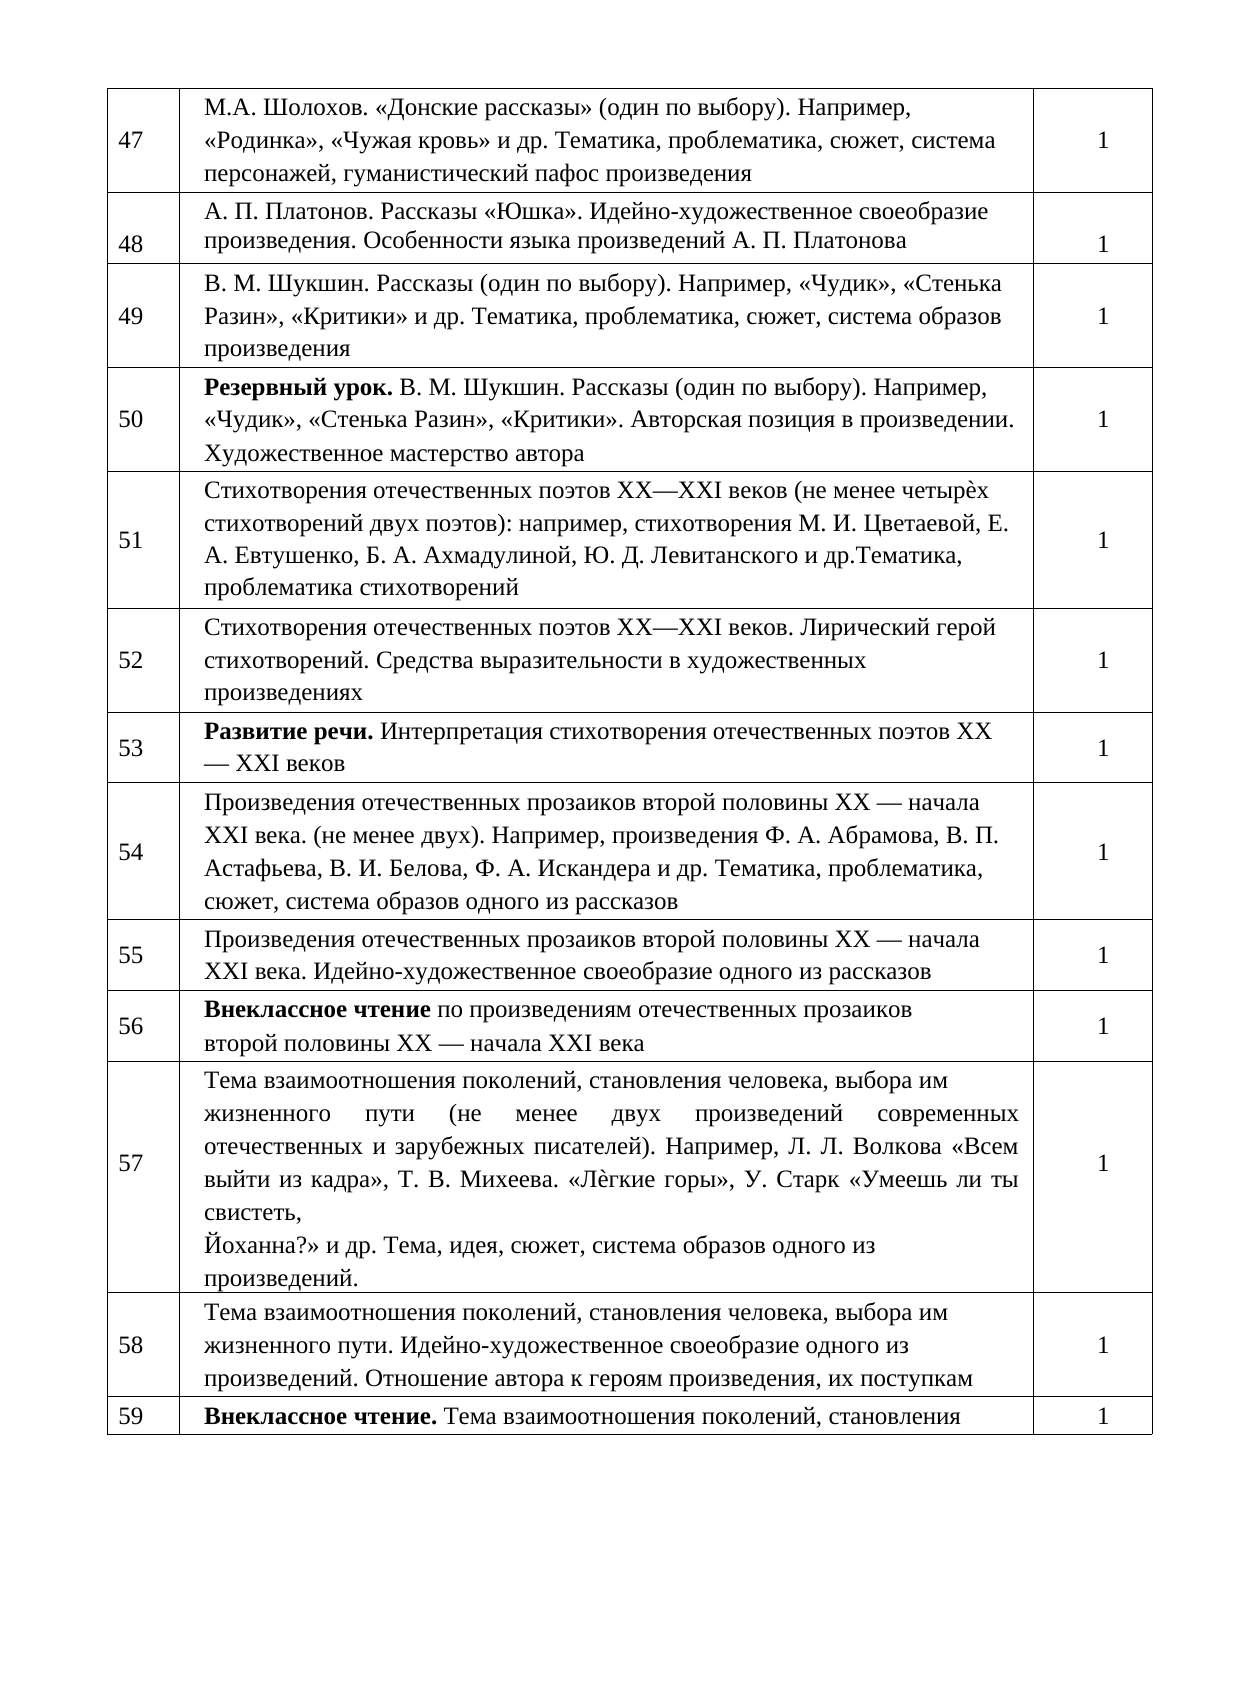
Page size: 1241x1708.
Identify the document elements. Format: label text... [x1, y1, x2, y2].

table_cell 52 [108, 609, 179, 711]
table_cell А. П. Платонов. Рассказы «Юшка». Идейно-художественное своеобразие произведения. Особенности языка произведений А. П. Платонова [180, 193, 1033, 263]
table_cell 1 [1034, 368, 1152, 471]
table_cell 1 [1034, 991, 1152, 1061]
table_cell 58 [108, 1293, 179, 1396]
table_cell 1 [1034, 1397, 1152, 1434]
table_cell Произведения отечественных прозаиков второй половины XX — начала XXI века. (не менее двух). Например, произведения Ф. А. Абрамова, В. П. Астафьева, В. И. Белова, Ф. А. Искандера и др. Тематика, проблематика, сюжет, система образов одного из рассказов [180, 783, 1033, 919]
table_cell Стихотворения отечественных поэтов XX—XXI веков. Лирический герой стихотворений. Средства выразительности в художественных произведениях [180, 609, 1033, 711]
table_cell 57 [108, 1062, 179, 1292]
table_cell Тема взаимоотношения поколений, становления человека, выбора им жизненного пути. Идейно-художественное своеобразие одного из произведений. Отношение автора к героям произведения, их поступкам [180, 1293, 1033, 1396]
table_cell 55 [108, 920, 179, 989]
table_cell 1 [1034, 1293, 1152, 1396]
table_cell 59 [108, 1397, 179, 1434]
table_cell 56 [108, 991, 179, 1061]
table_cell 53 [108, 713, 179, 782]
table_cell 1 [1034, 609, 1152, 711]
table_header 47 [108, 89, 179, 191]
table_cell Внеклассное чтение по произведениям отечественных прозаиков второй половины XX — начала XXI века [180, 991, 1033, 1061]
table_header 1 [1034, 89, 1152, 191]
table_cell 49 [108, 264, 179, 367]
table_cell 1 [1034, 783, 1152, 919]
table_cell 1 [1034, 472, 1152, 607]
table_cell 1 [1034, 713, 1152, 782]
table_cell 54 [108, 783, 179, 919]
table_cell 1 [1034, 1062, 1152, 1292]
table_cell 51 [108, 472, 179, 607]
table_cell Стихотворения отечественных поэтов XX—XXI веков (не менее четырѐх стихотворений двух поэтов): например, стихотворения М. И. Цветаевой, Е. А. Евтушенко, Б. А. Ахмадулиной, Ю. Д. Левитанского и др.Тематика, проблематика стихотворений [180, 472, 1033, 607]
table_cell Произведения отечественных прозаиков второй половины XX — начала XXI века. Идейно-художественное своеобразие одного из рассказов [180, 920, 1033, 989]
table_cell 1 [1034, 264, 1152, 367]
table_cell Развитие речи. Интерпретация стихотворения отечественных поэтов XX— XXI веков [180, 713, 1033, 782]
table_cell 1 [1034, 193, 1152, 263]
table_cell 50 [108, 368, 179, 471]
table_cell 1 [1034, 920, 1152, 989]
table_header М.А. Шолохов. «Донские рассказы» (один по выбору). Например, «Родинка», «Чужая кровь» и др. Тематика, проблематика, сюжет, система персонажей, гуманистический пафос произведения [180, 89, 1033, 191]
table_cell 48 [108, 193, 179, 263]
table_cell Внеклассное чтение. Тема взаимоотношения поколений, становления [180, 1397, 1033, 1434]
table_cell Тема взаимоотношения поколений, становления человека, выбора им жизненного пути (не менее двух произведений современных отечественных и зарубежных писателей). Например, Л. Л. Волкова «Всем выйти из кадра», Т. В. Михеева. «Лѐгкие горы», У. Старк «Умеешь ли ты свистеть, Йоханна?» и др. Тема, идея, сюжет, система образов одного из произведений. [180, 1062, 1033, 1292]
table_cell Резервный урок. В. М. Шукшин. Рассказы (один по выбору). Например, «Чудик», «Стенька Разин», «Критики». Авторская позиция в произведении. Художественное мастерство автора [180, 368, 1033, 471]
table_cell В. М. Шукшин. Рассказы (один по выбору). Например, «Чудик», «Стенька Разин», «Критики» и др. Тематика, проблематика, сюжет, система образов произведения [180, 264, 1033, 367]
